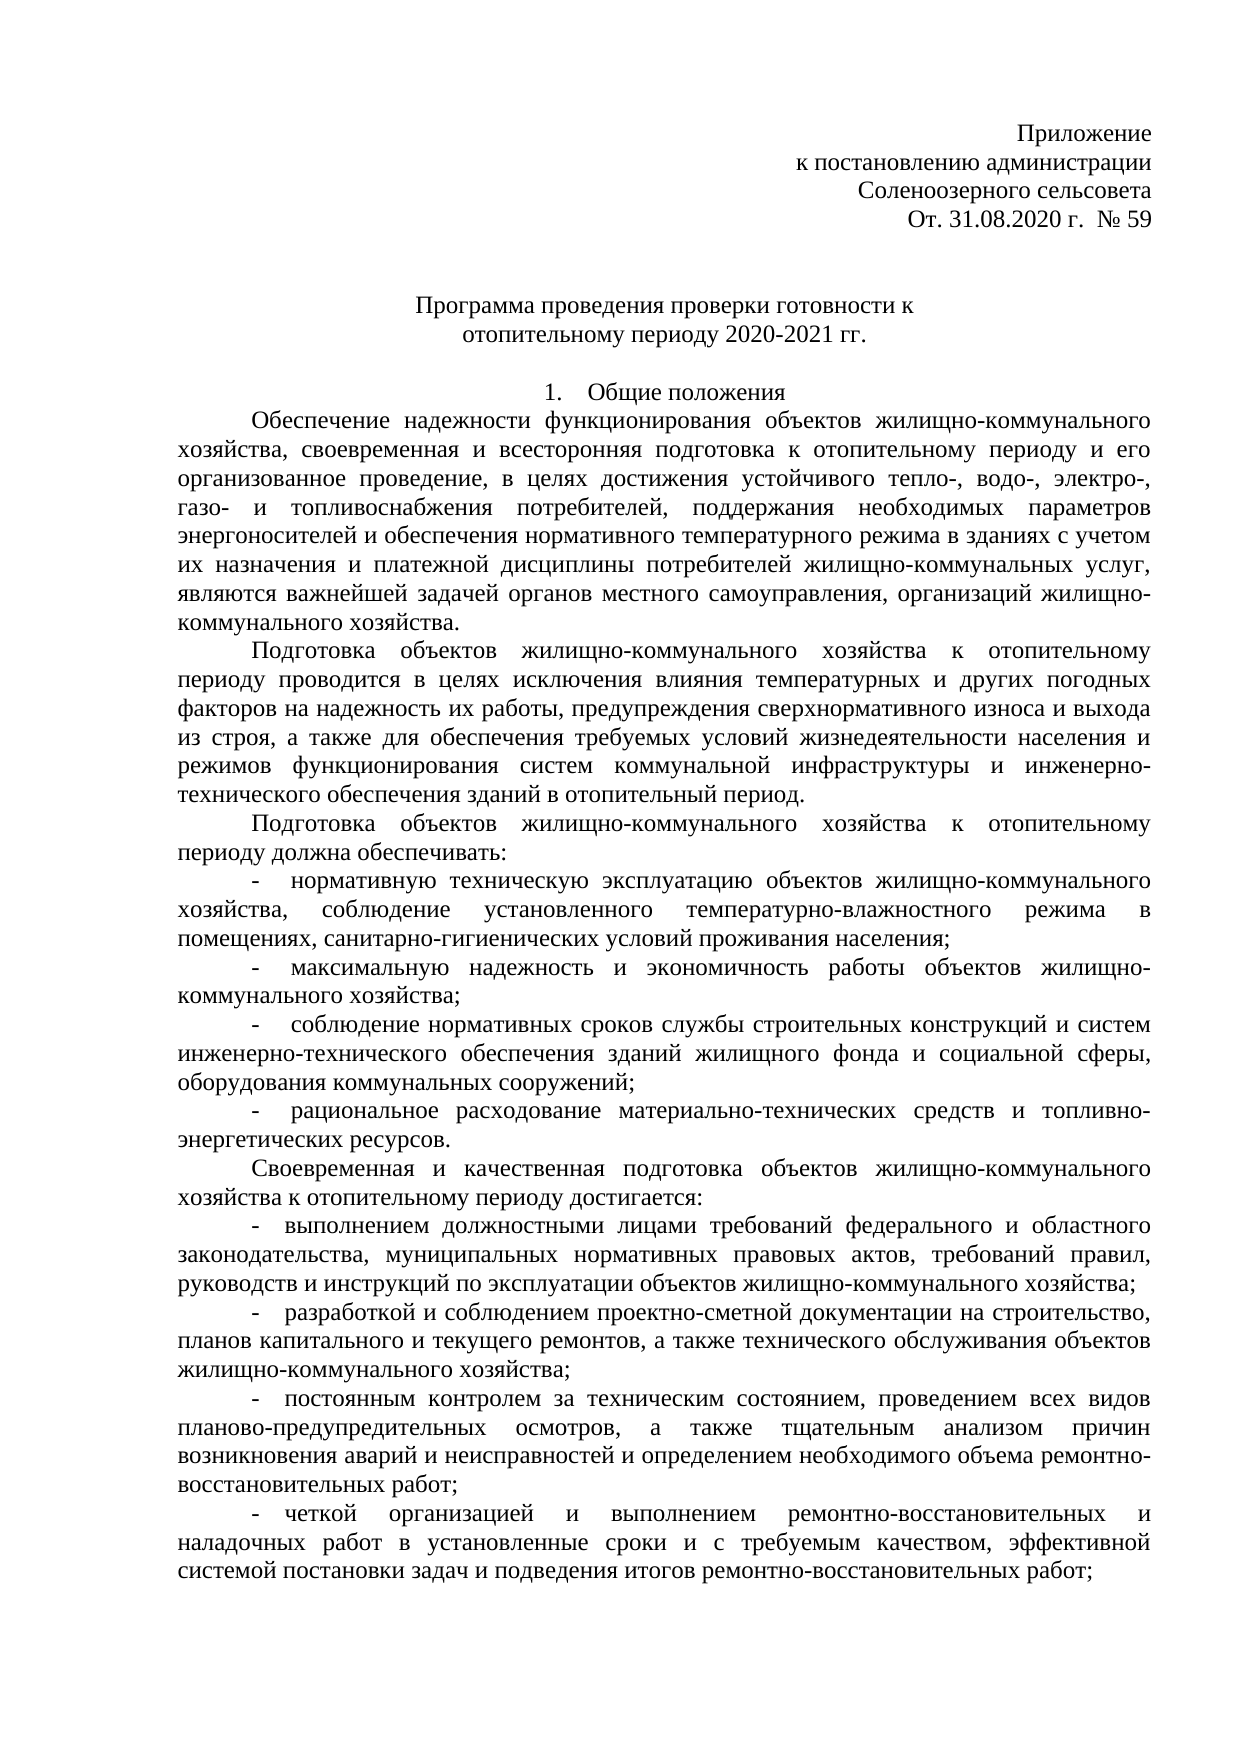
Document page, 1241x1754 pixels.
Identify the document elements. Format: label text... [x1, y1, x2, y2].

text отопительному периоду 2020-2021 гг. [177, 319, 1152, 348]
text - рациональное расходование материально-технических средств и топливно-энергетических ресурсов. [177, 1096, 1152, 1153]
text - нормативную техническую эксплуатацию объектов жилищно-коммунального хозяйства, соблюдение установленного температурно-влажностного режима в помещениях, санитарно-гигиенических условий проживания населения; [177, 866, 1152, 952]
text Обеспечение надежности функционирования объектов жилищно-коммунального хозяйства, своевременная и всесторонняя подготовка к отопительному периоду и его организованное проведение, в целях достижения устойчивого тепло-, водо-, электро-, газо- и топливоснабжения потребителей, поддержания необходимых параметров энергоносителей и обеспечения нормативного температурного режима в зданиях с учетом их назначения и платежной дисциплины потребителей жилищно-коммунальных услуг, являются важнейшей задачей органов местного самоуправления, организаций жилищно-коммунального хозяйства. [177, 406, 1152, 636]
text Программа проведения проверки готовности к [177, 291, 1152, 319]
text 1. Общие положения [177, 377, 1152, 406]
text - максимальную надежность и экономичность работы объектов жилищно-коммунального хозяйства; [177, 952, 1152, 1009]
text к постановлению администрации [177, 147, 1152, 176]
text - выполнением должностными лицами требований федерального и областного законодательства, муниципальных нормативных правовых актов, требований правил, руководств и инструкций по эксплуатации объектов жилищно-коммунального хозяйства; [177, 1211, 1152, 1297]
text Своевременная и качественная подготовка объектов жилищно-коммунального хозяйства к отопительному периоду достигается: [177, 1153, 1152, 1211]
text - четкой организацией и выполнением ремонтно-восстановительных и наладочных работ в установленные сроки и с требуемым качеством, эффективной системой постановки задач и подведения итогов ремонтно-восстановительных работ; [177, 1498, 1152, 1584]
text Подготовка объектов жилищно-коммунального хозяйства к отопительному периоду должна обеспечивать: [177, 808, 1152, 866]
text Соленоозерного сельсовета [177, 176, 1152, 204]
text - постоянным контролем за техническим состоянием, проведением всех видов планово-предупредительных осмотров, а также тщательным анализом причин возникновения аварий и неисправностей и определением необходимого объема ремонтно-восстановительных работ; [177, 1383, 1152, 1498]
text - разработкой и соблюдением проектно-сметной документации на строительство, планов капитального и текущего ремонтов, а также технического обслуживания объектов жилищно-коммунального хозяйства; [177, 1297, 1152, 1383]
text - соблюдение нормативных сроков службы строительных конструкций и систем инженерно-технического обеспечения зданий жилищного фонда и социальной сферы, оборудования коммунальных сооружений; [177, 1009, 1152, 1096]
text Приложение [177, 118, 1152, 147]
text Подготовка объектов жилищно-коммунального хозяйства к отопительному периоду проводится в целях исключения влияния температурных и других погодных факторов на надежность их работы, предупреждения сверхнормативного износа и выхода из строя, а также для обеспечения требуемых условий жизнедеятельности населения и режимов функционирования систем коммунальной инфраструктуры и инженерно-технического обеспечения зданий в отопительный период. [177, 636, 1152, 808]
text От. 31.08.2020 г. № 59 [177, 204, 1152, 233]
